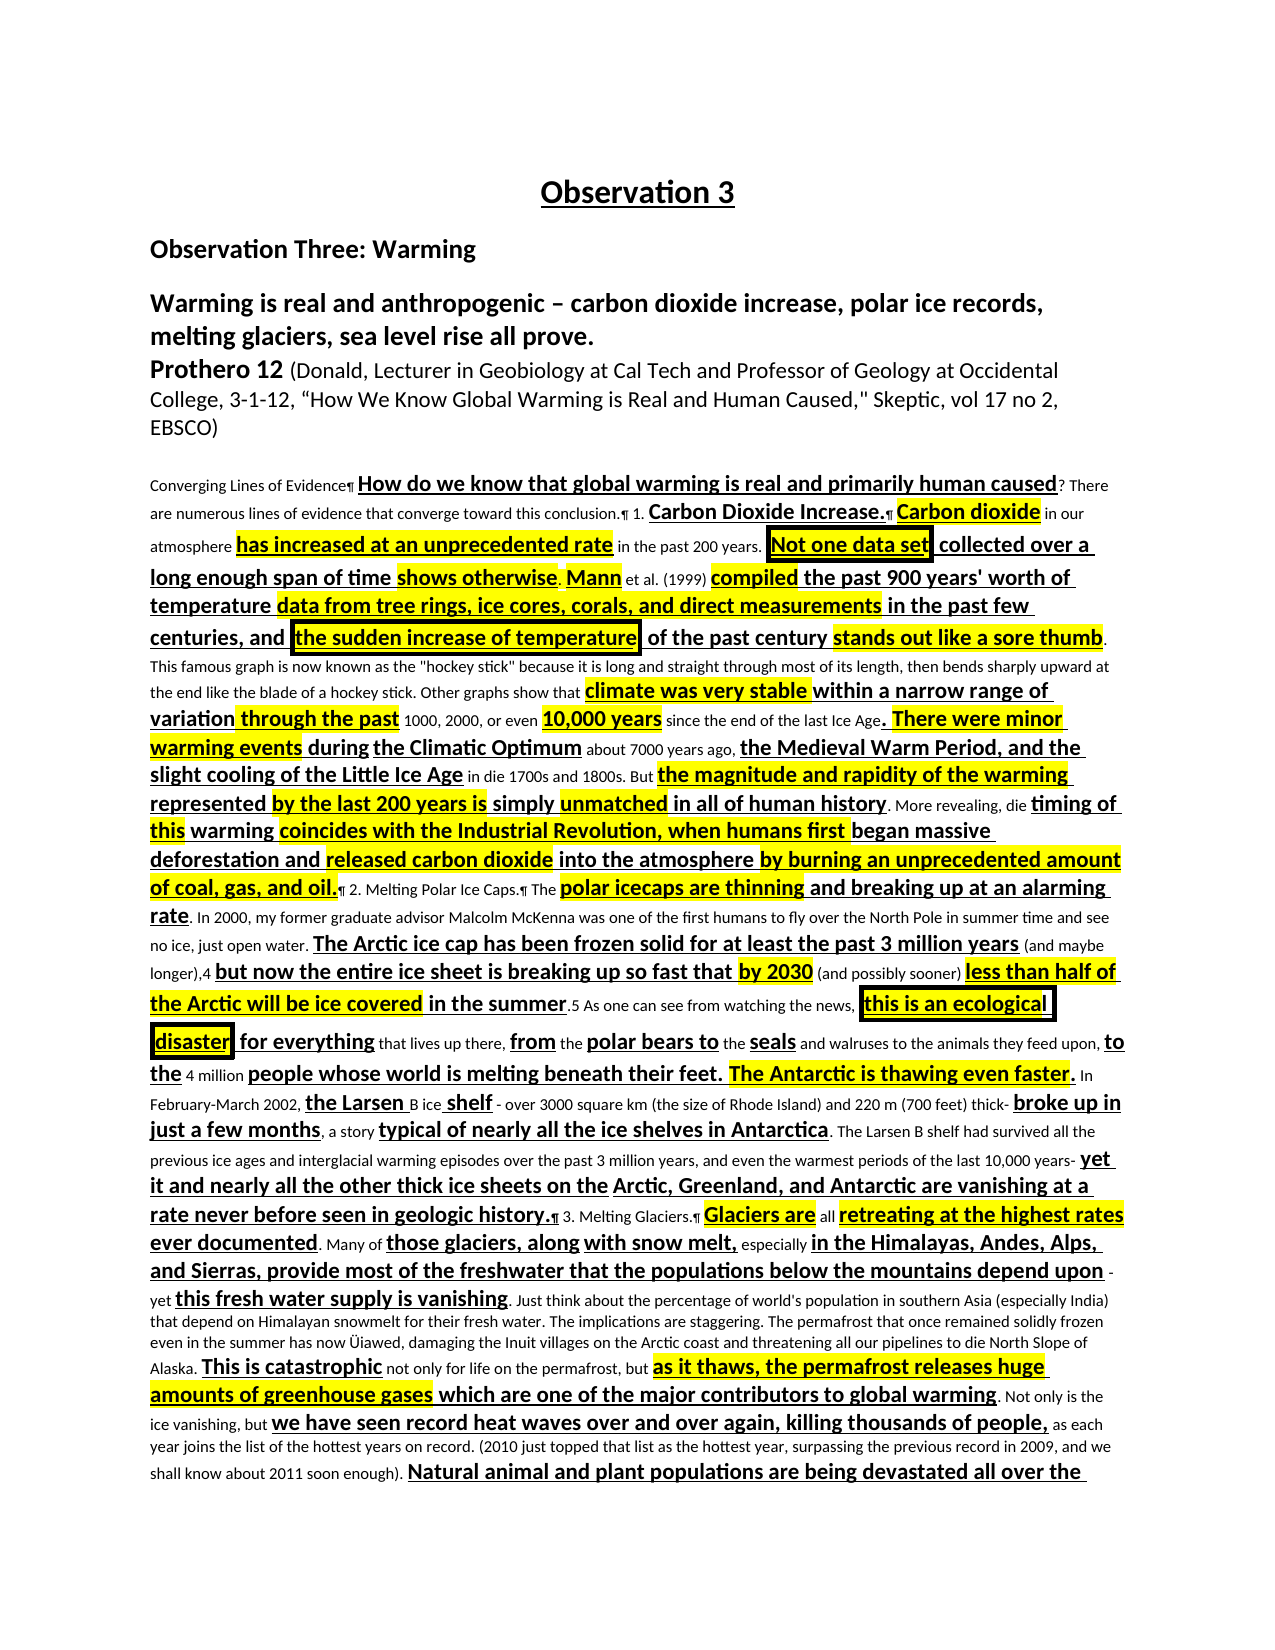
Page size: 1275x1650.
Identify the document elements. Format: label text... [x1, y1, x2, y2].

subtitle Observation 3 [150, 171, 1125, 212]
subtitle Warming is real and anthropogenic – carbon dioxide increase, polar ice records, melting glaciers, sea level rise all prove. [150, 286, 1125, 352]
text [150, 469, 1125, 1485]
subtitle Observation Three: Warming [150, 232, 1125, 265]
text Prothero 12 (Donald, Lecturer in Geobiology at Cal Tech and Professor of Geology at Occidental College, 3-1-12, “How We Know Global Warming is Real and Human Caused," Skeptic, vol 17 no 2, EBSCO) [150, 352, 1125, 441]
